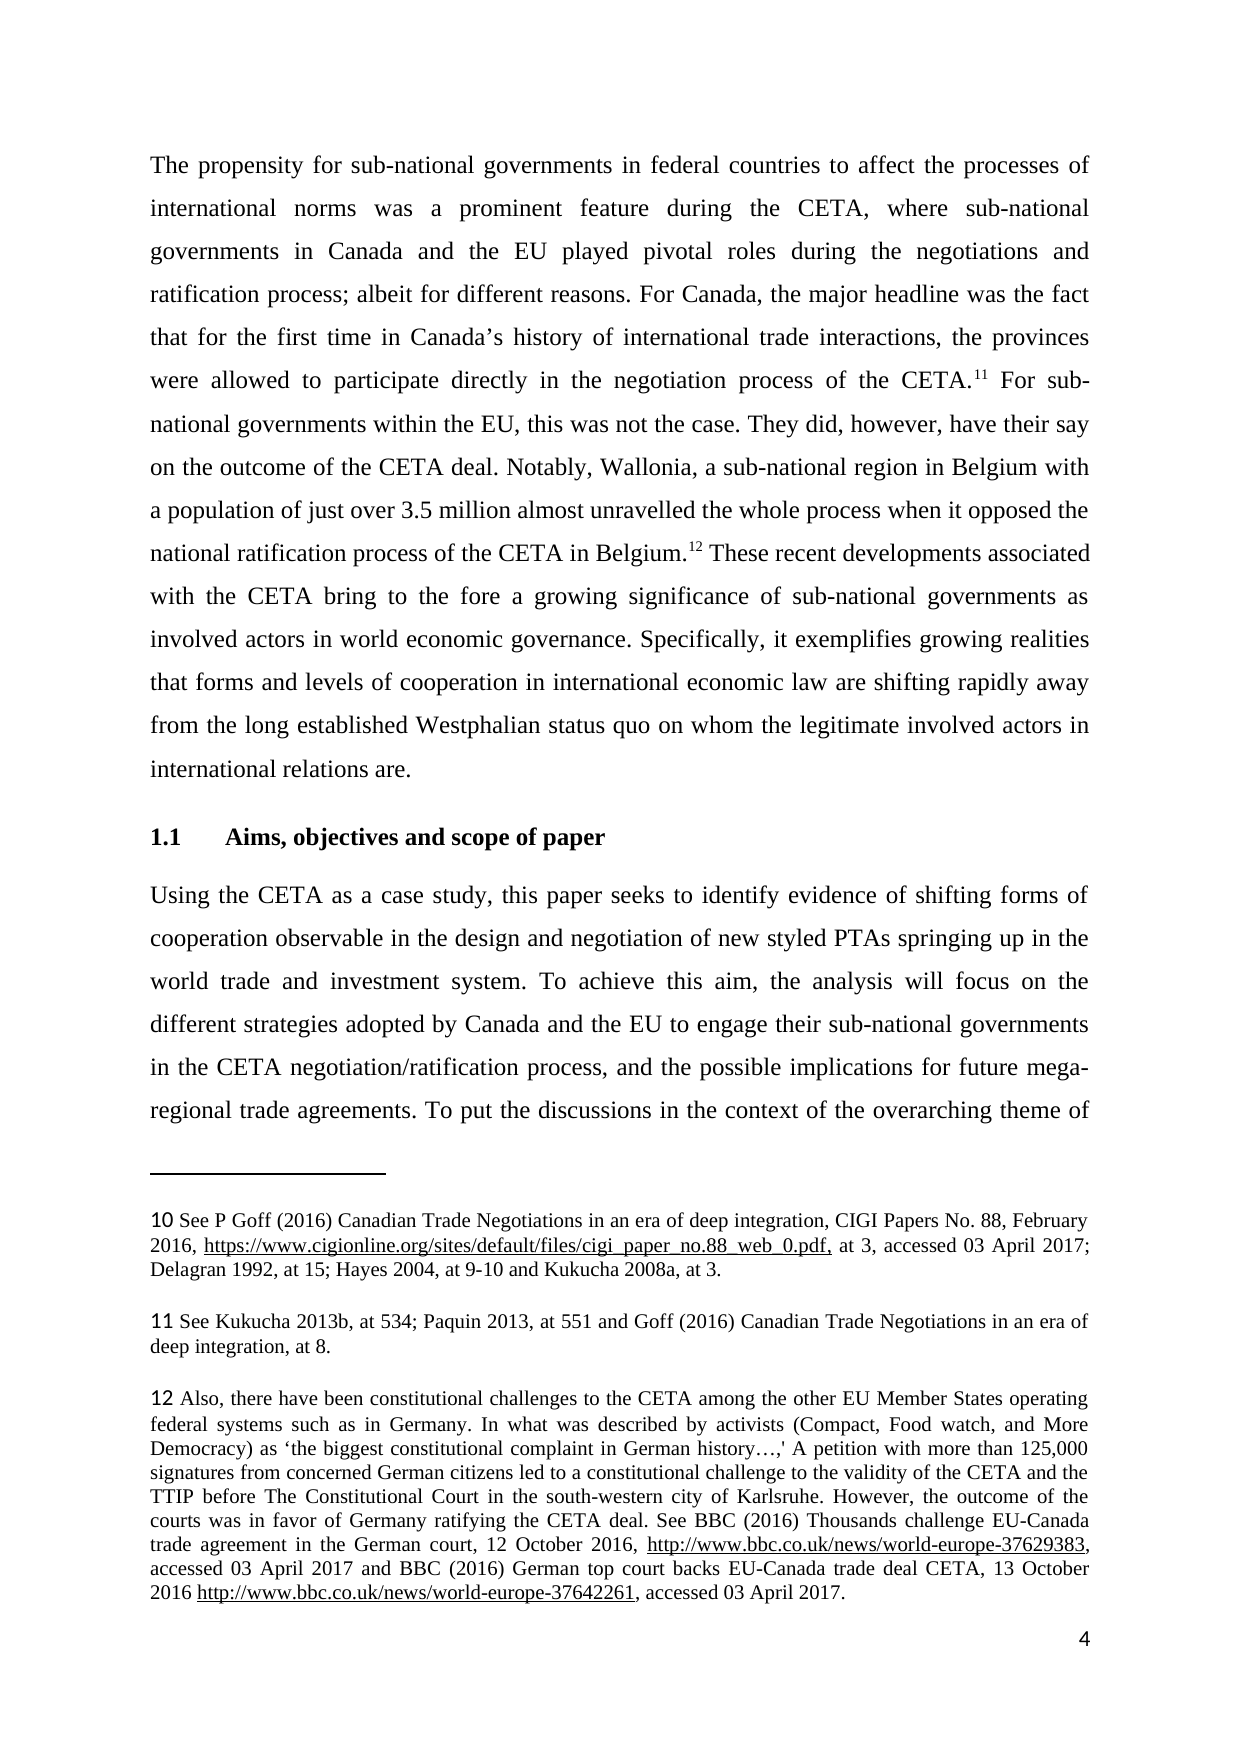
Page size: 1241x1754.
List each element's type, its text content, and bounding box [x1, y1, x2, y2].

subtitle 1.1 Aims, objectives and scope of paper [150, 822, 1090, 851]
text The propensity for sub-national governments in federal countries to affect the processes of international norms was a prominent feature during the CETA, where sub-national governments in Canada and the EU played pivotal roles during the negotiations and ratification process; albeit for different reasons. For Canada, the major headline was the fact that for the first time in Canada’s history of international trade interactions, the provinces were allowed to participate directly in the negotiation process of the CETA. For sub-national governments within the EU, this was not the case. They did, however, have their say on the outcome of the CETA deal. Notably, Wallonia, a sub-national region in Belgium with a population of just over 3.5 million almost unravelled the whole process when it opposed the national ratification process of the CETA in Belgium. These recent developments associated with the CETA bring to the fore a growing significance of sub-national governments as involved actors in world economic governance. Specifically, it exemplifies growing realities that forms and levels of cooperation in international economic law are shifting rapidly away from the long established Westphalian status quo on whom the legitimate involved actors in international relations are. [150, 150, 1090, 782]
text Using the CETA as a case study, this paper seeks to identify evidence of shifting forms of cooperation observable in the design and negotiation of new styled PTAs springing up in the world trade and investment system. To achieve this aim, the analysis will focus on the different strategies adopted by Canada and the EU to engage their sub-national governments in the CETA negotiation/ratification process, and the possible implications for future mega-regional trade agreements. To put the discussions in the context of the overarching theme of the publication series, the analyses in this paper will be framed within two distinct forms of interaction observable from the CETA negotiation. They are: [150, 880, 1090, 1124]
